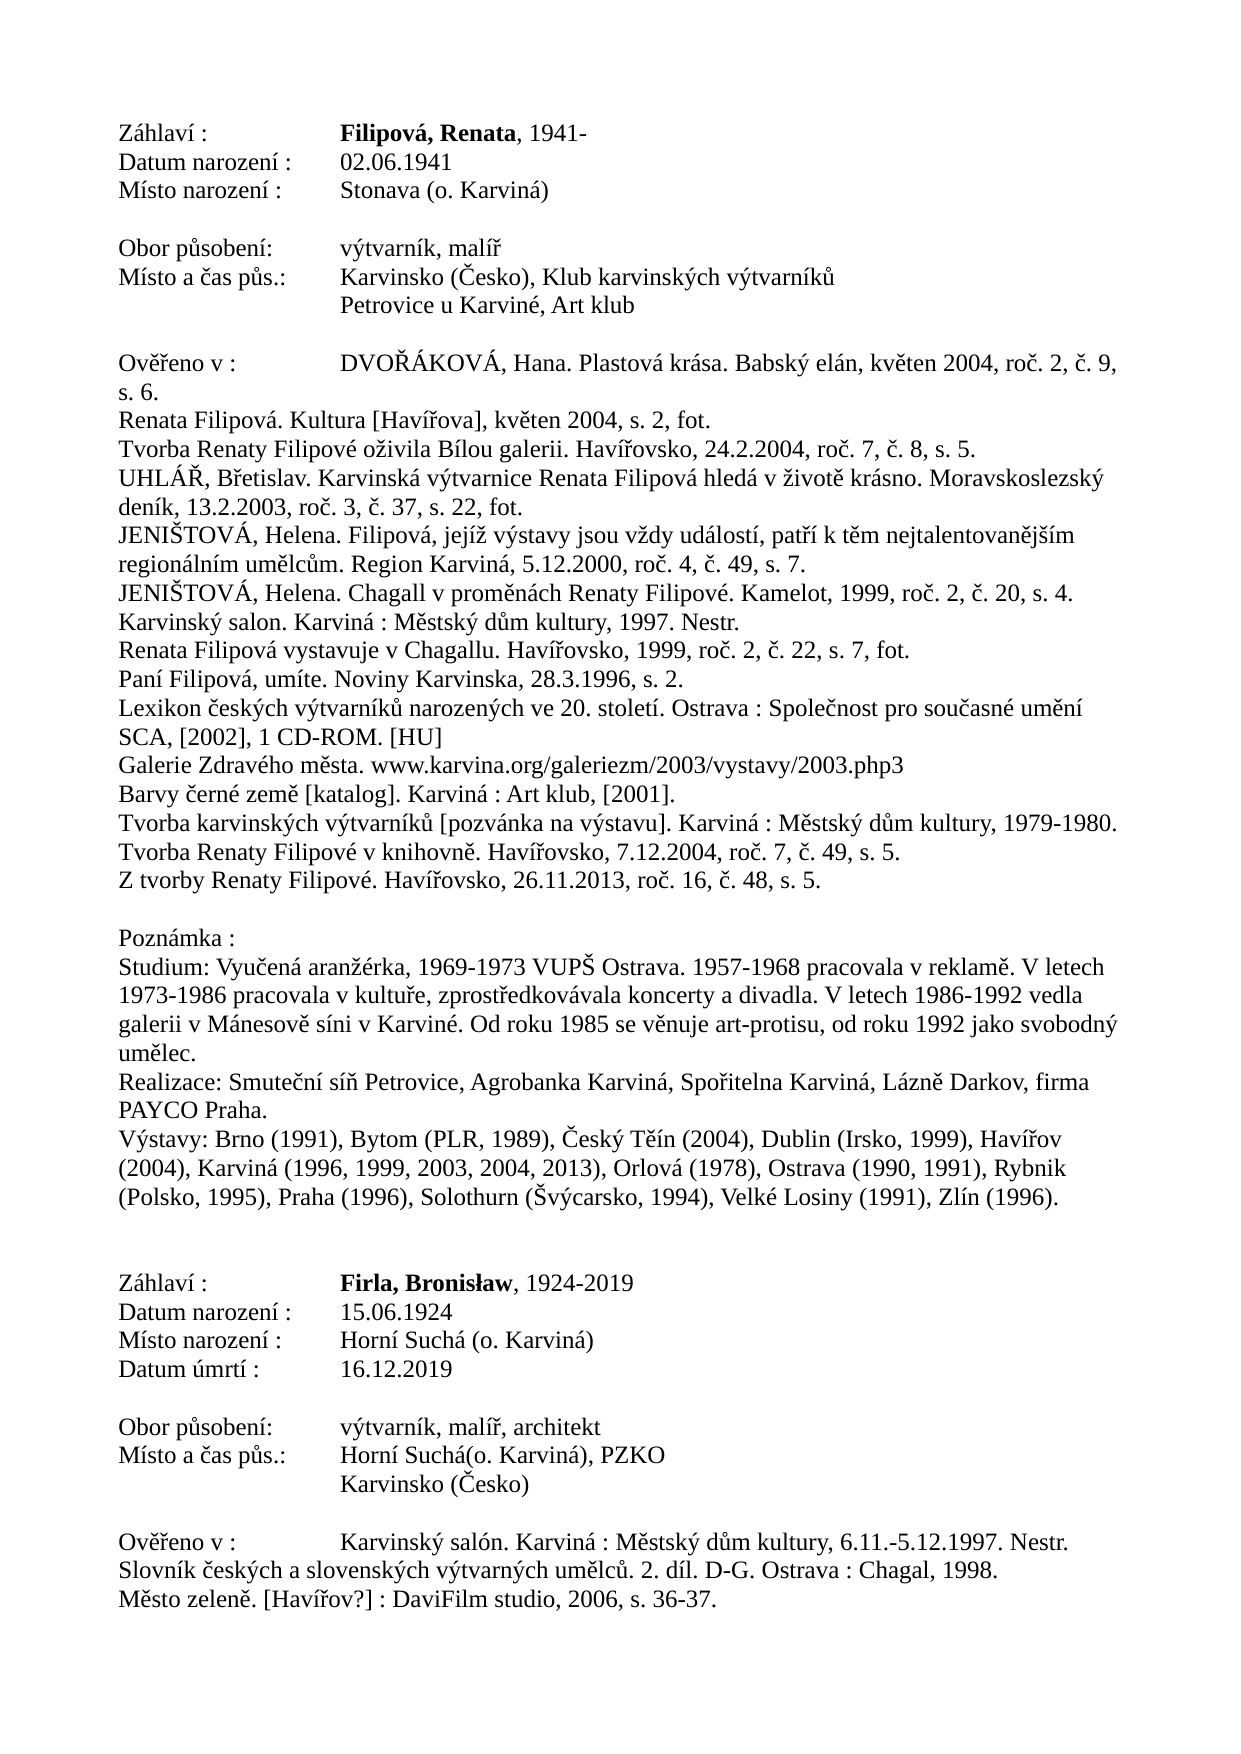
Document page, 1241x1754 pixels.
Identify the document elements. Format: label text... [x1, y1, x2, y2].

text Záhlaví : Filipová, Renata, 1941- [118, 118, 1122, 147]
text Místo narození : Stonava (o. Karviná) [118, 176, 1122, 204]
text Studium: Vyučená aranžérka, 1969-1973 VUPŠ Ostrava. 1957-1968 pracovala v reklamě. V letech 1973-1986 pracovala v kultuře, zprostředkovávala koncerty a divadla. V letech 1986-1992 vedla galerii v Mánesově síni v Karviné. Od roku 1985 se věnuje art-protisu, od roku 1992 jako svobodný umělec. [118, 952, 1122, 1067]
text Karvinsko (Česko) [118, 1469, 1122, 1498]
text Galerie Zdravého města. www.karvina.org/galeriezm/2003/vystavy/2003.php3 [118, 751, 1122, 779]
text Barvy černé země [katalog]. Karviná : Art klub, [2001]. [118, 779, 1122, 808]
text JENIŠTOVÁ, Helena. Chagall v proměnách Renaty Filipové. Kamelot, 1999, roč. 2, č. 20, s. 4. [118, 578, 1122, 607]
text Datum narození : 15.06.1924 [118, 1297, 1122, 1326]
text JENIŠTOVÁ, Helena. Filipová, jejíž výstavy jsou vždy událostí, patří k těm nejtalentovanějším regionálním umělcům. Region Karviná, 5.12.2000, roč. 4, č. 49, s. 7. [118, 521, 1122, 578]
text Místo a čas půs.: Karvinsko (Česko), Klub karvinských výtvarníků [118, 262, 1122, 291]
text Poznámka : [118, 923, 1122, 952]
text Ověřeno v : Karvinský salón. Karviná : Městský dům kultury, 6.11.-5.12.1997. Nestr. [118, 1527, 1122, 1556]
text Tvorba Renaty Filipové oživila Bílou galerii. Havířovsko, 24.2.2004, roč. 7, č. 8, s. 5. [118, 434, 1122, 463]
text Obor působení: výtvarník, malíř, architekt [118, 1412, 1122, 1441]
text UHLÁŘ, Břetislav. Karvinská výtvarnice Renata Filipová hledá v životě krásno. Moravskoslezský deník, 13.2.2003, roč. 3, č. 37, s. 22, fot. [118, 463, 1122, 521]
text Slovník českých a slovenských výtvarných umělců. 2. díl. D-G. Ostrava : Chagal, 1998. [118, 1556, 1122, 1584]
text Ověřeno v : DVOŘÁKOVÁ, Hana. Plastová krása. Babský elán, květen 2004, roč. 2, č. 9, s. 6. [118, 348, 1122, 406]
text Renata Filipová. Kultura [Havířova], květen 2004, s. 2, fot. [118, 406, 1122, 434]
text Petrovice u Karviné, Art klub [118, 291, 1122, 319]
text Tvorba Renaty Filipové v knihovně. Havířovsko, 7.12.2004, roč. 7, č. 49, s. 5. [118, 837, 1122, 866]
text Renata Filipová vystavuje v Chagallu. Havířovsko, 1999, roč. 2, č. 22, s. 7, fot. [118, 636, 1122, 664]
text Záhlaví : Firla, Bronisław, 1924-2019 [118, 1268, 1122, 1297]
text Místo narození : Horní Suchá (o. Karviná) [118, 1326, 1122, 1354]
text Realizace: Smuteční síň Petrovice, Agrobanka Karviná, Spořitelna Karviná, Lázně Darkov, firma PAYCO Praha. [118, 1067, 1122, 1124]
text Datum úmrtí : 16.12.2019 [118, 1354, 1122, 1383]
text Obor působení: výtvarník, malíř [118, 233, 1122, 262]
text Datum narození : 02.06.1941 [118, 147, 1122, 176]
text Město zeleně. [Havířov?] : DaviFilm studio, 2006, s. 36-37. [118, 1584, 1122, 1613]
text Z tvorby Renaty Filipové. Havířovsko, 26.11.2013, roč. 16, č. 48, s. 5. [118, 866, 1122, 894]
text Místo a čas půs.: Horní Suchá(o. Karviná), PZKO [118, 1441, 1122, 1469]
text Výstavy: Brno (1991), Bytom (PLR, 1989), Český Těín (2004), Dublin (Irsko, 1999), Havířov (2004), Karviná (1996, 1999, 2003, 2004, 2013), Orlová (1978), Ostrava (1990, 1991), Rybnik (Polsko, 1995), Praha (1996), Solothurn (Švýcarsko, 1994), Velké Losiny (1991), Zlín (1996). [118, 1124, 1122, 1211]
text Tvorba karvinských výtvarníků [pozvánka na výstavu]. Karviná : Městský dům kultury, 1979-1980. [118, 808, 1122, 837]
text Karvinský salon. Karviná : Městský dům kultury, 1997. Nestr. [118, 607, 1122, 636]
text Paní Filipová, umíte. Noviny Karvinska, 28.3.1996, s. 2. [118, 664, 1122, 693]
text Lexikon českých výtvarníků narozených ve 20. století. Ostrava : Společnost pro současné umění SCA, [2002], 1 CD-ROM. [HU] [118, 693, 1122, 751]
